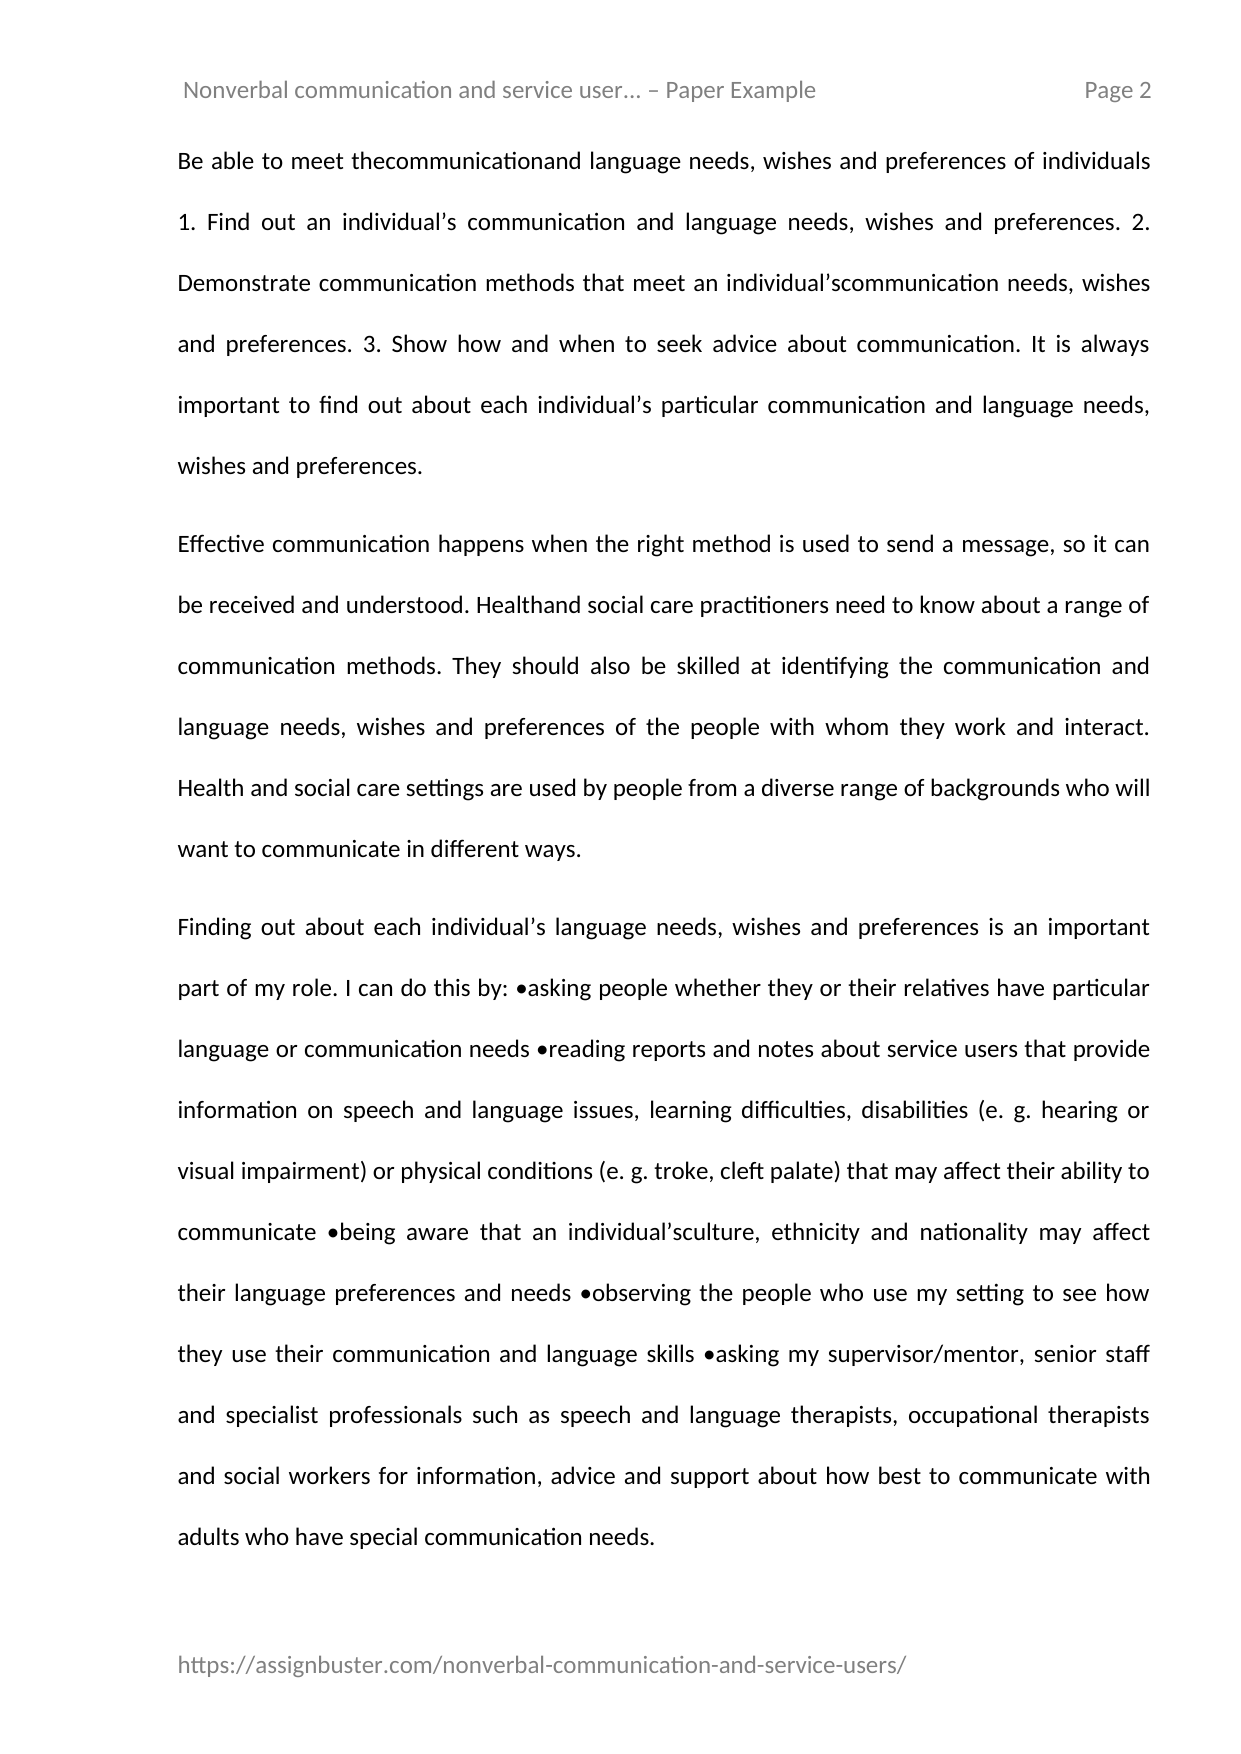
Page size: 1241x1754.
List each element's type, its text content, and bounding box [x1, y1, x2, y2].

text Be able to meet thecommunicationand language needs, wishes and preferences of individuals 1. Find out an individual’s communication and language needs, wishes and preferences. 2. Demonstrate communication methods that meet an individual’scommunication needs, wishes and preferences. 3. Show how and when to seek advice about communication. It is always important to find out about each individual’s particular communication and language needs, wishes and preferences. [177, 145, 1152, 481]
text Finding out about each individual’s language needs, wishes and preferences is an important part of my role. I can do this by: •asking people whether they or their relatives have particular language or communication needs •reading reports and notes about service users that provide information on speech and language issues, learning difficulties, disabilities (e. g. hearing or visual impairment) or physical conditions (e. g. troke, cleft palate) that may affect their ability to communicate •being aware that an individual’sculture, ethnicity and nationality may affect their language preferences and needs •observing the people who use my setting to see how they use their communication and language skills •asking my supervisor/mentor, senior staff and specialist professionals such as speech and language therapists, occupational therapists and social workers for information, advice and support about how best to communicate with adults who have special communication needs. [177, 911, 1152, 1552]
text Effective communication happens when the right method is used to send a message, so it can be received and understood. Healthand social care practitioners need to know about a range of communication methods. They should also be skilled at identifying the communication and language needs, wishes and preferences of the people with whom they work and interact. Health and social care settings are used by people from a diverse range of backgrounds who will want to communicate in different ways. [177, 528, 1152, 864]
